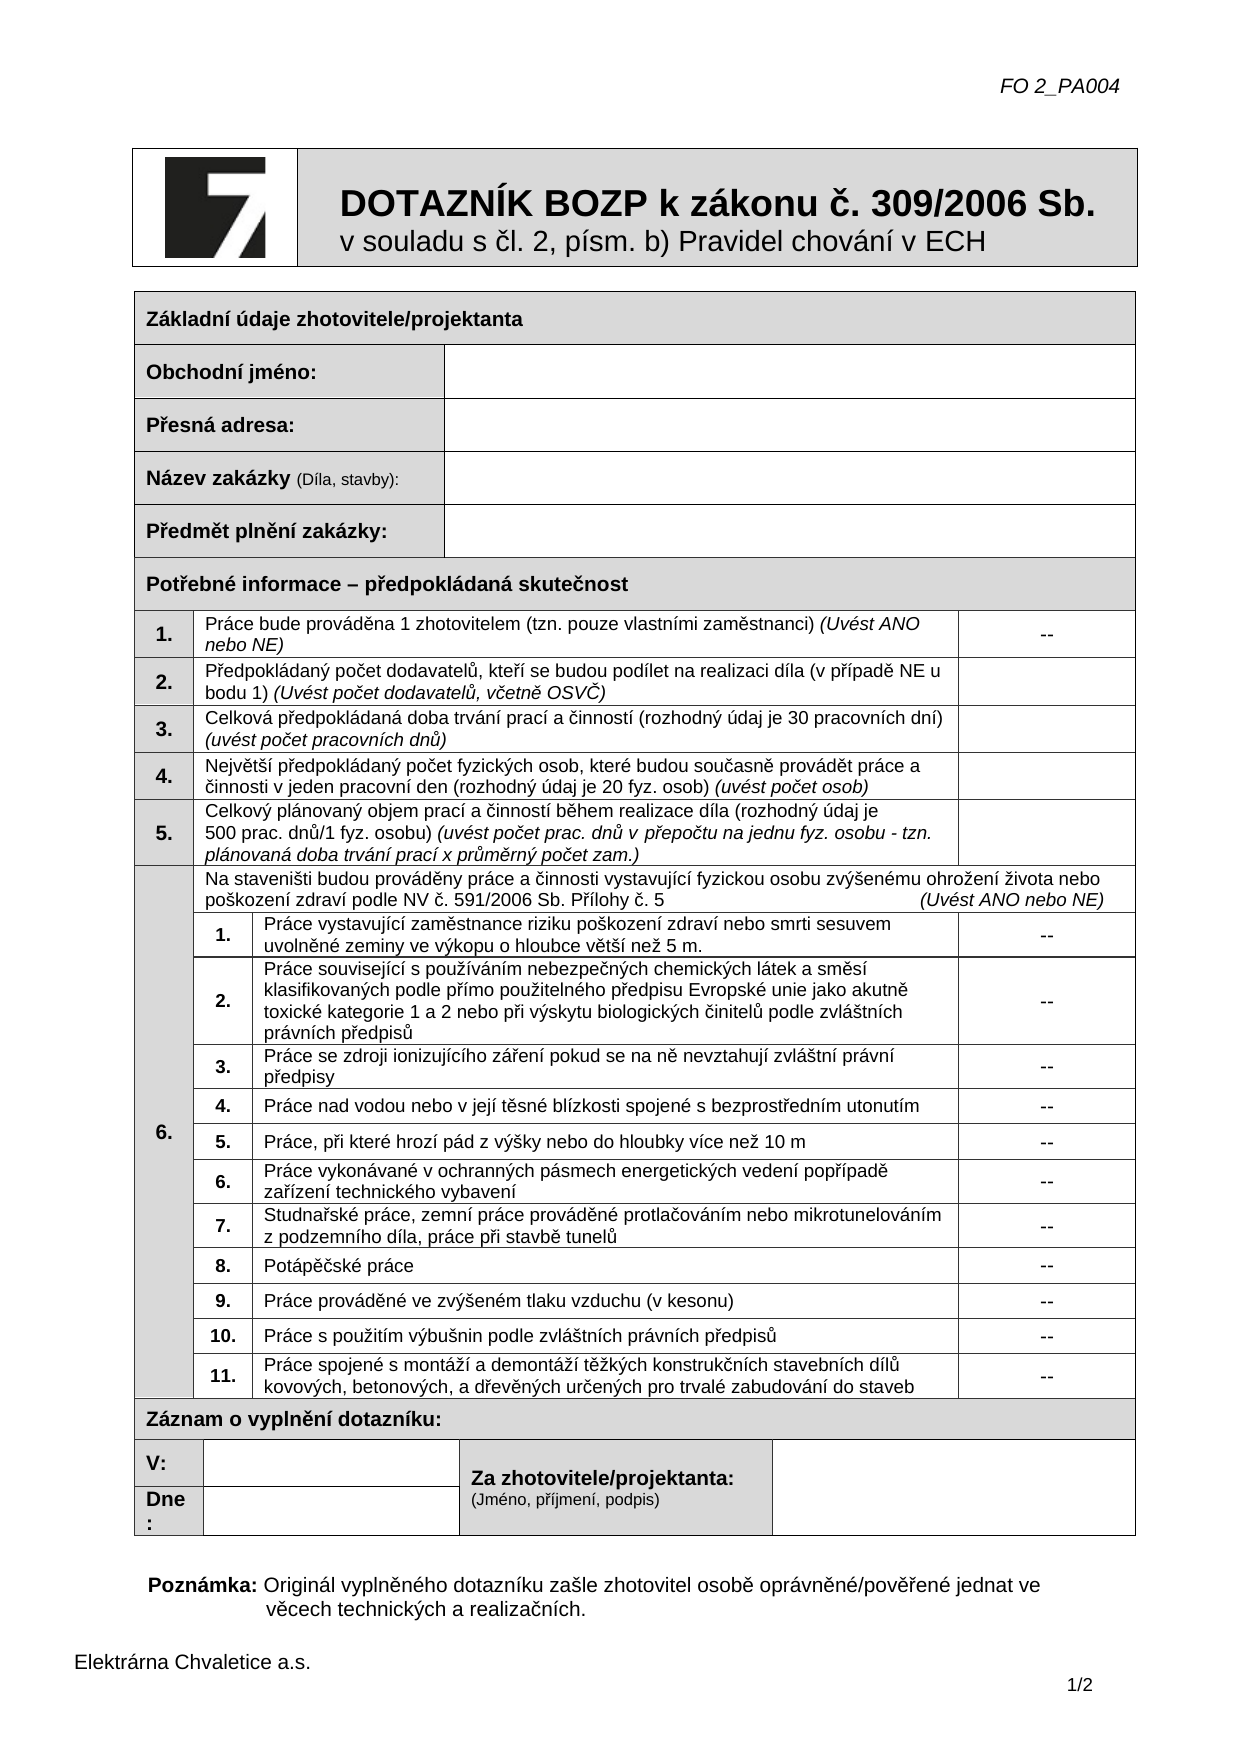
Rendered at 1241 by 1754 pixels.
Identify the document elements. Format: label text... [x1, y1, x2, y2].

table_cell Práce nad vodou nebo v její těsné blízkosti spojené s bezprostředním utonutím [253, 1089, 958, 1123]
table_cell [445, 399, 1135, 451]
table_cell 3. [194, 1045, 252, 1088]
table_cell 6. [194, 1160, 252, 1203]
table_cell Práce související s používáním nebezpečných chemických látek a směsí klasifikovaných podle přímo použitelného předpisu Evropské unie jako akutně toxické kategorie 1 a 2 nebo při výskytu biologických činitelů podle zvláštních právních předpisů [253, 958, 958, 1044]
table_cell Celková předpokládaná doba trvání prací a činností (rozhodný údaj je 30 pracovních dní) (uvést počet pracovních dnů) [194, 706, 958, 752]
table_cell 2. [135, 658, 193, 704]
table_cell Potřebné informace – předpokládaná skutečnost [135, 558, 1135, 610]
table_cell Přesná adresa: [135, 399, 444, 451]
table_cell 9. [194, 1284, 252, 1318]
picture [165, 157, 266, 258]
table_cell Předpokládaný počet dodavatelů, kteří se budou podílet na realizaci díla (v případě NE u bodu 1) (Uvést počet dodavatelů, včetně OSVČ) [194, 658, 958, 704]
table_cell Práce spojené s montáží a demontáží těžkých konstrukčních stavebních dílů kovových, betonových, a dřevěných určených pro trvalé zabudování do staveb [253, 1354, 958, 1397]
table_cell 7. [194, 1204, 252, 1247]
table_cell Celkový plánovaný objem prací a činností během realizace díla (rozhodný údaj je 500 prac. dnů/1 fyz. osobu) (uvést počet prac. dnů v přepočtu na jednu fyz. osobu - tzn. plánovaná doba trvání prací x průměrný počet zam.) [194, 800, 958, 865]
table_cell 2. [194, 958, 252, 1044]
table_cell Práce vystavující zaměstnance riziku poškození zdraví nebo smrti sesuvem uvolněné zeminy ve výkopu o hloubce větší než . [253, 913, 958, 956]
table_cell [959, 1160, 1135, 1203]
table_cell 8. [194, 1248, 252, 1282]
table_cell Název zakázky (Díla, stavby): [135, 452, 444, 504]
table_cell Práce, při které hrozí pád z výšky nebo do hloubky více než [253, 1124, 958, 1159]
table_cell 4. [135, 753, 193, 799]
table_cell [959, 1319, 1135, 1353]
table_cell [959, 1089, 1135, 1123]
table_cell Práce bude prováděna 1 zhotovitelem (tzn. pouze vlastními zaměstnanci) (Uvést ANO nebo NE) [194, 611, 958, 657]
table_cell Studnařské práce, zemní práce prováděné protlačováním nebo mikrotunelováním z podzemního díla, práce při stavbě tunelů [253, 1204, 958, 1247]
table_cell Předmět plnění zakázky: [135, 505, 444, 557]
table_cell 5. [135, 800, 193, 865]
table_cell [959, 1354, 1135, 1397]
table_cell Za zhotovitele/projektanta: (Jméno, příjmení, podpis) [460, 1440, 772, 1535]
table_cell 6. [135, 866, 193, 1397]
table_cell Největší předpokládaný počet fyzických osob, které budou současně provádět práce a činnosti v jeden pracovní den (rozhodný údaj je 20 fyz. osob) (uvést počet osob) [194, 753, 958, 799]
table_cell 10. [194, 1319, 252, 1353]
table_cell Práce s použitím výbušnin podle zvláštních právních předpisů [253, 1319, 958, 1353]
table_header Dotazník BOZP k zákonu č. 309/2006 Sb. v souladu s čl. 2, písm. b) Pravidel chování v ECH [298, 149, 1137, 266]
table_cell [959, 658, 1135, 704]
table_cell [204, 1487, 459, 1535]
table_cell 4. [194, 1089, 252, 1123]
table_cell Obchodní jméno: [135, 345, 444, 397]
table_cell [959, 958, 1135, 1044]
table_cell [959, 1284, 1135, 1318]
table_cell [204, 1440, 459, 1486]
table_cell Na staveništi budou prováděny práce a činnosti vystavující fyzickou osobu zvýšenému ohrožení života nebo poškození zdraví podle NV č. 591/2006 Sb. Přílohy č. 5 (Uvést ANO nebo NE) [194, 866, 1135, 912]
table_cell [445, 505, 1135, 557]
table_cell [959, 753, 1135, 799]
table_cell [959, 800, 1135, 865]
table_header Základní údaje zhotovitele/projektanta [135, 292, 1135, 344]
table_cell Práce vykonávané v ochranných pásmech energetických vedení popřípadě zařízení technického vybavení [253, 1160, 958, 1203]
table_cell [959, 706, 1135, 752]
table_cell V: [135, 1440, 203, 1486]
table_cell Práce se zdroji ionizujícího záření pokud se na ně nevztahují zvláštní právní předpisy [253, 1045, 958, 1088]
table_cell 1. [194, 913, 252, 956]
table_cell Potápěčské práce [253, 1248, 958, 1282]
table_cell 3. [135, 706, 193, 752]
table_cell [959, 611, 1135, 657]
table_cell [959, 913, 1135, 956]
table_cell [959, 1124, 1135, 1159]
table_cell Dne: [135, 1487, 203, 1535]
table_cell Záznam o vyplnění dotazníku: [135, 1399, 1135, 1439]
table_cell [773, 1440, 1135, 1535]
table_cell [445, 452, 1135, 504]
table_cell 1. [135, 611, 193, 657]
table_header [133, 149, 297, 266]
table_cell Práce prováděné ve zvýšeném tlaku vzduchu (v kesonu) [253, 1284, 958, 1318]
table_cell [959, 1248, 1135, 1282]
table_cell [959, 1045, 1135, 1088]
table_cell 11. [194, 1354, 252, 1397]
table_cell [959, 1204, 1135, 1247]
table_cell 5. [194, 1124, 252, 1159]
table_cell [445, 345, 1135, 397]
